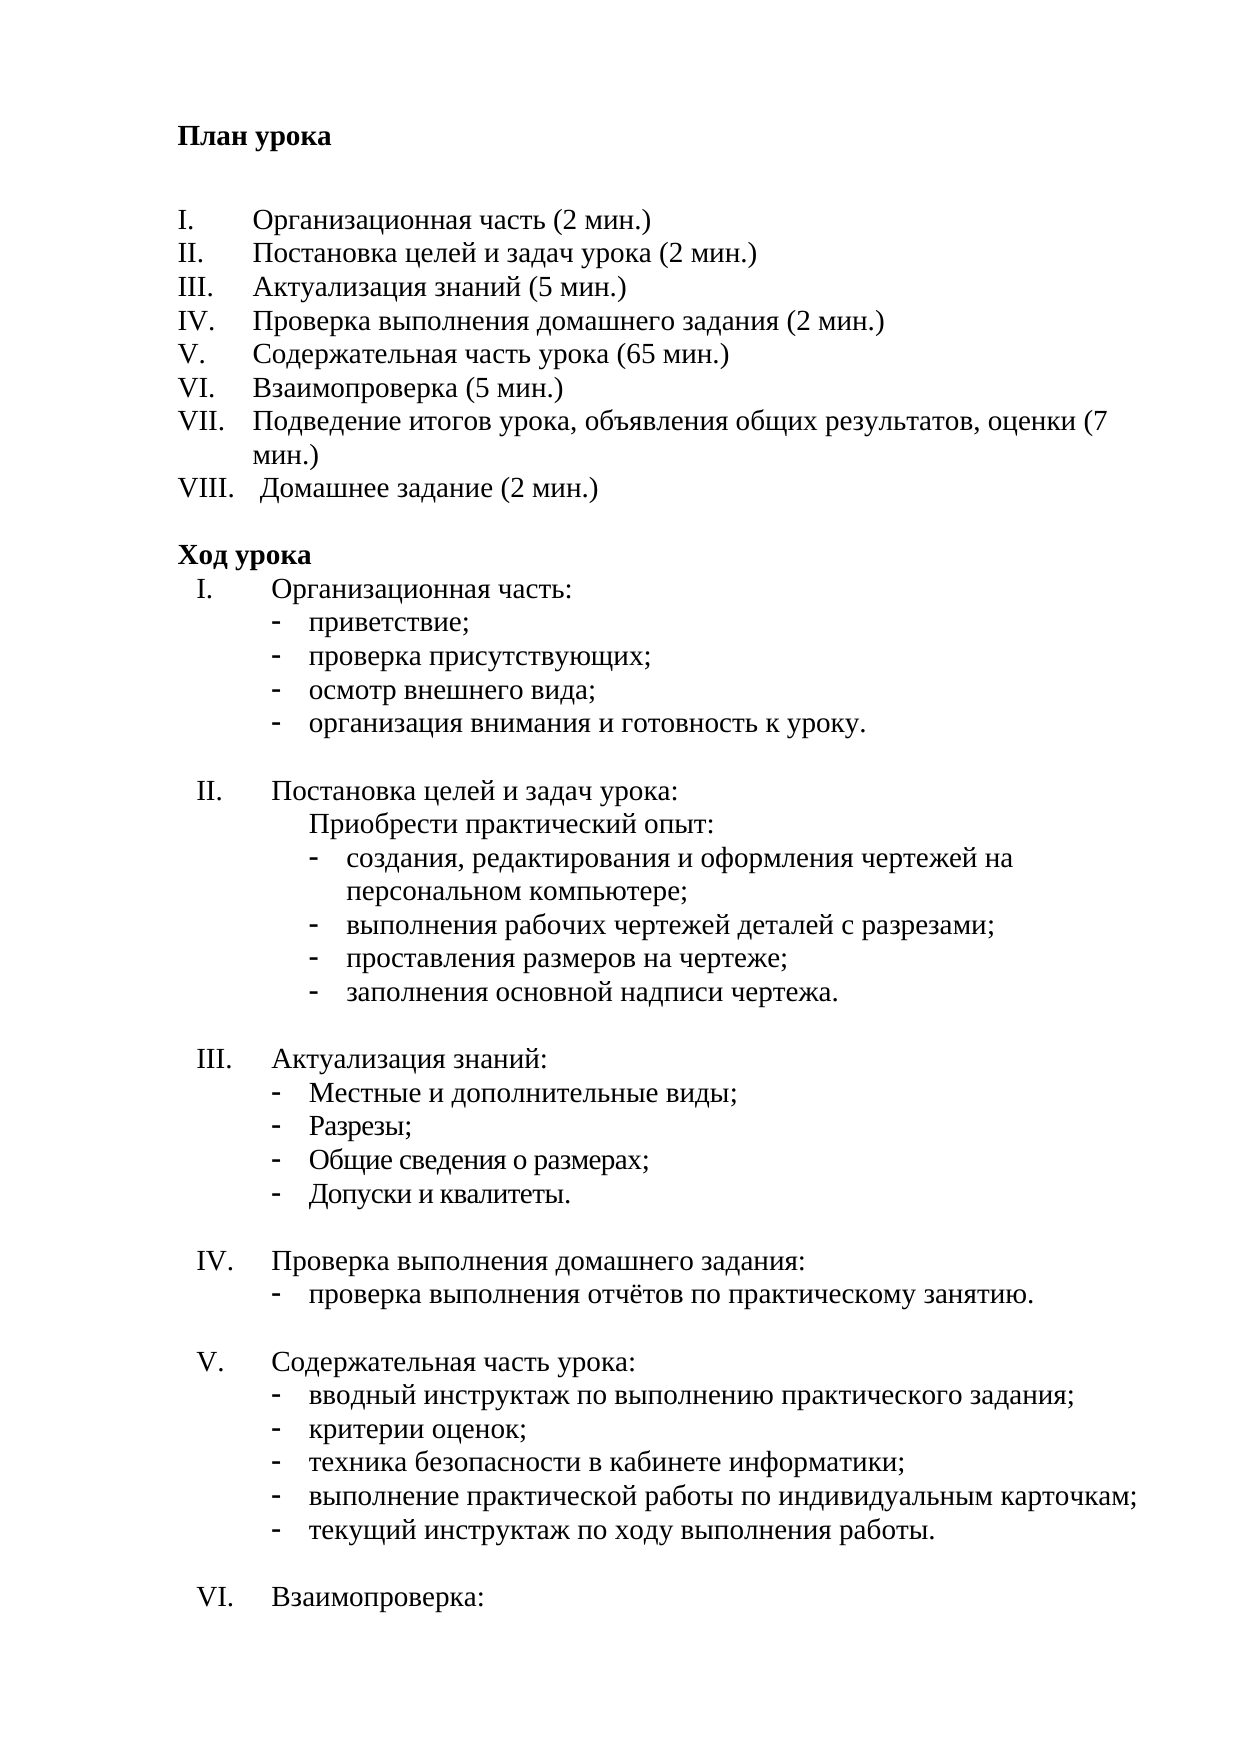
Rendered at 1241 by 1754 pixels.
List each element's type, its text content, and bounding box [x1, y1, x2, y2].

text Приобрести практический опыт: [308, 806, 1152, 840]
list Общие сведения о размерах; [271, 1142, 1152, 1176]
list текущий инструктаж по ходу выполнения работы. [271, 1512, 1152, 1546]
list Организационная часть: [196, 571, 1152, 604]
text План урока [177, 118, 1152, 152]
list приветствие; [271, 604, 1152, 638]
list Актуализация знаний (5 мин.) [177, 269, 1152, 303]
list осмотр внешнего вида; [271, 672, 1152, 705]
list проверка присутствующих; [271, 638, 1152, 672]
list проверка выполнения отчётов по практическому занятию. [271, 1277, 1152, 1310]
list вводный инструктаж по выполнению практического задания; [271, 1377, 1152, 1411]
list Разрезы; [271, 1108, 1152, 1142]
list организация внимания и готовность к уроку. [271, 705, 1152, 739]
list Организационная часть (2 мин.) [177, 202, 1152, 236]
list выполнения рабочих чертежей деталей с разрезами; [308, 907, 1152, 941]
list создания, редактирования и оформления чертежей на персональном компьютере; [308, 840, 1152, 907]
list Проверка выполнения домашнего задания (2 мин.) [177, 303, 1152, 336]
list Проверка выполнения домашнего задания: [196, 1243, 1152, 1277]
list Взаимопроверка (5 мин.) [177, 370, 1152, 403]
list Содержательная часть урока (65 мин.) [177, 336, 1152, 370]
text Ход урока [177, 537, 1152, 571]
list Взаимопроверка: [196, 1579, 1152, 1613]
list техника безопасности в кабинете информатики; [271, 1444, 1152, 1478]
list Содержательная часть урока: [196, 1344, 1152, 1377]
list критерии оценок; [271, 1411, 1152, 1444]
list выполнение практической работы по индивидуальным карточкам; [271, 1478, 1152, 1512]
list Допуски и квалитеты. [271, 1176, 1152, 1209]
list Постановка целей и задач урока (2 мин.) [177, 236, 1152, 269]
list заполнения основной надписи чертежа. [308, 974, 1152, 1008]
list Местные и дополнительные виды; [271, 1075, 1152, 1108]
list Домашнее задание (2 мин.) [177, 470, 1152, 504]
list Подведение итогов урока, объявления общих результатов, оценки (7 мин.) [177, 403, 1152, 470]
list Постановка целей и задач урока: [196, 773, 1152, 806]
list Актуализация знаний: [196, 1041, 1152, 1075]
list проставления размеров на чертеже; [308, 941, 1152, 974]
